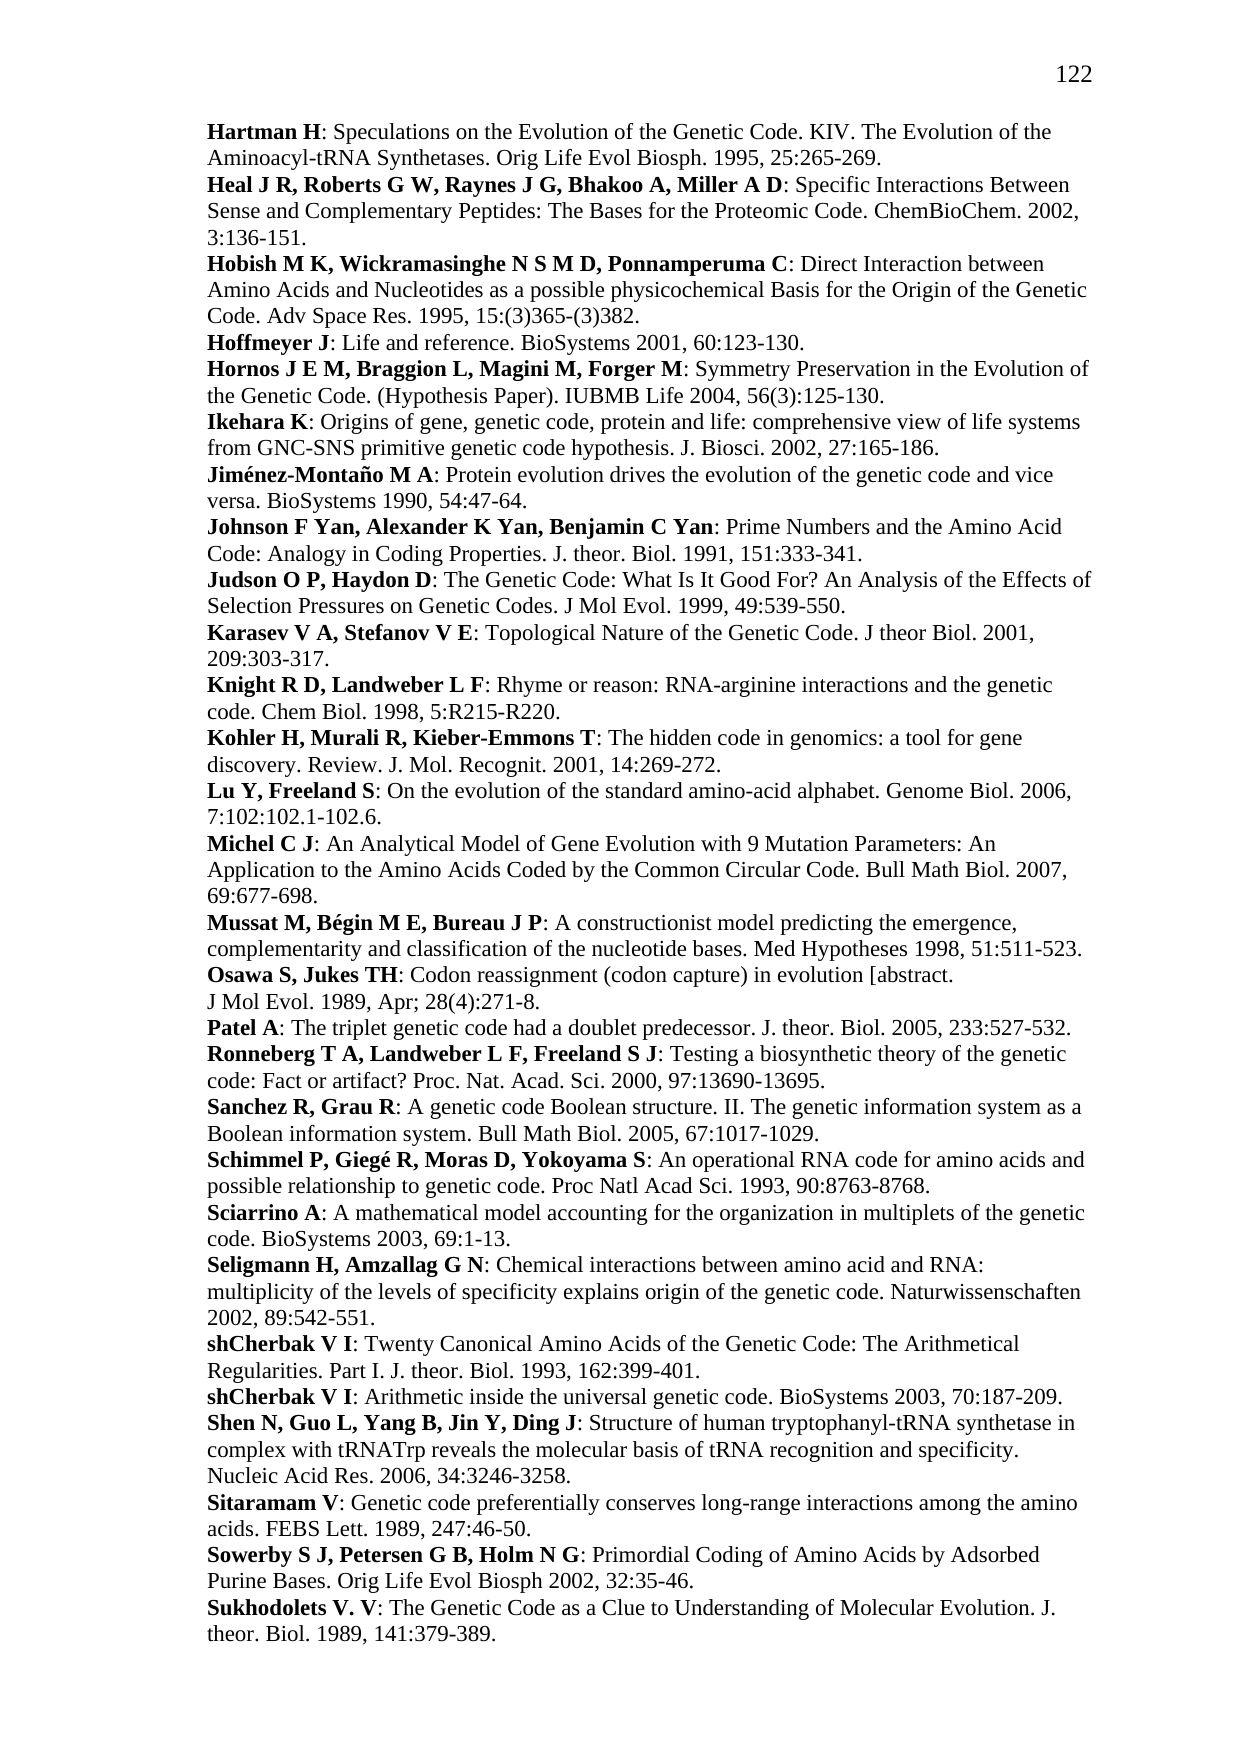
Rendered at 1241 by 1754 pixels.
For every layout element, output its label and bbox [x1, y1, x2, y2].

text [207, 118, 1092, 1647]
